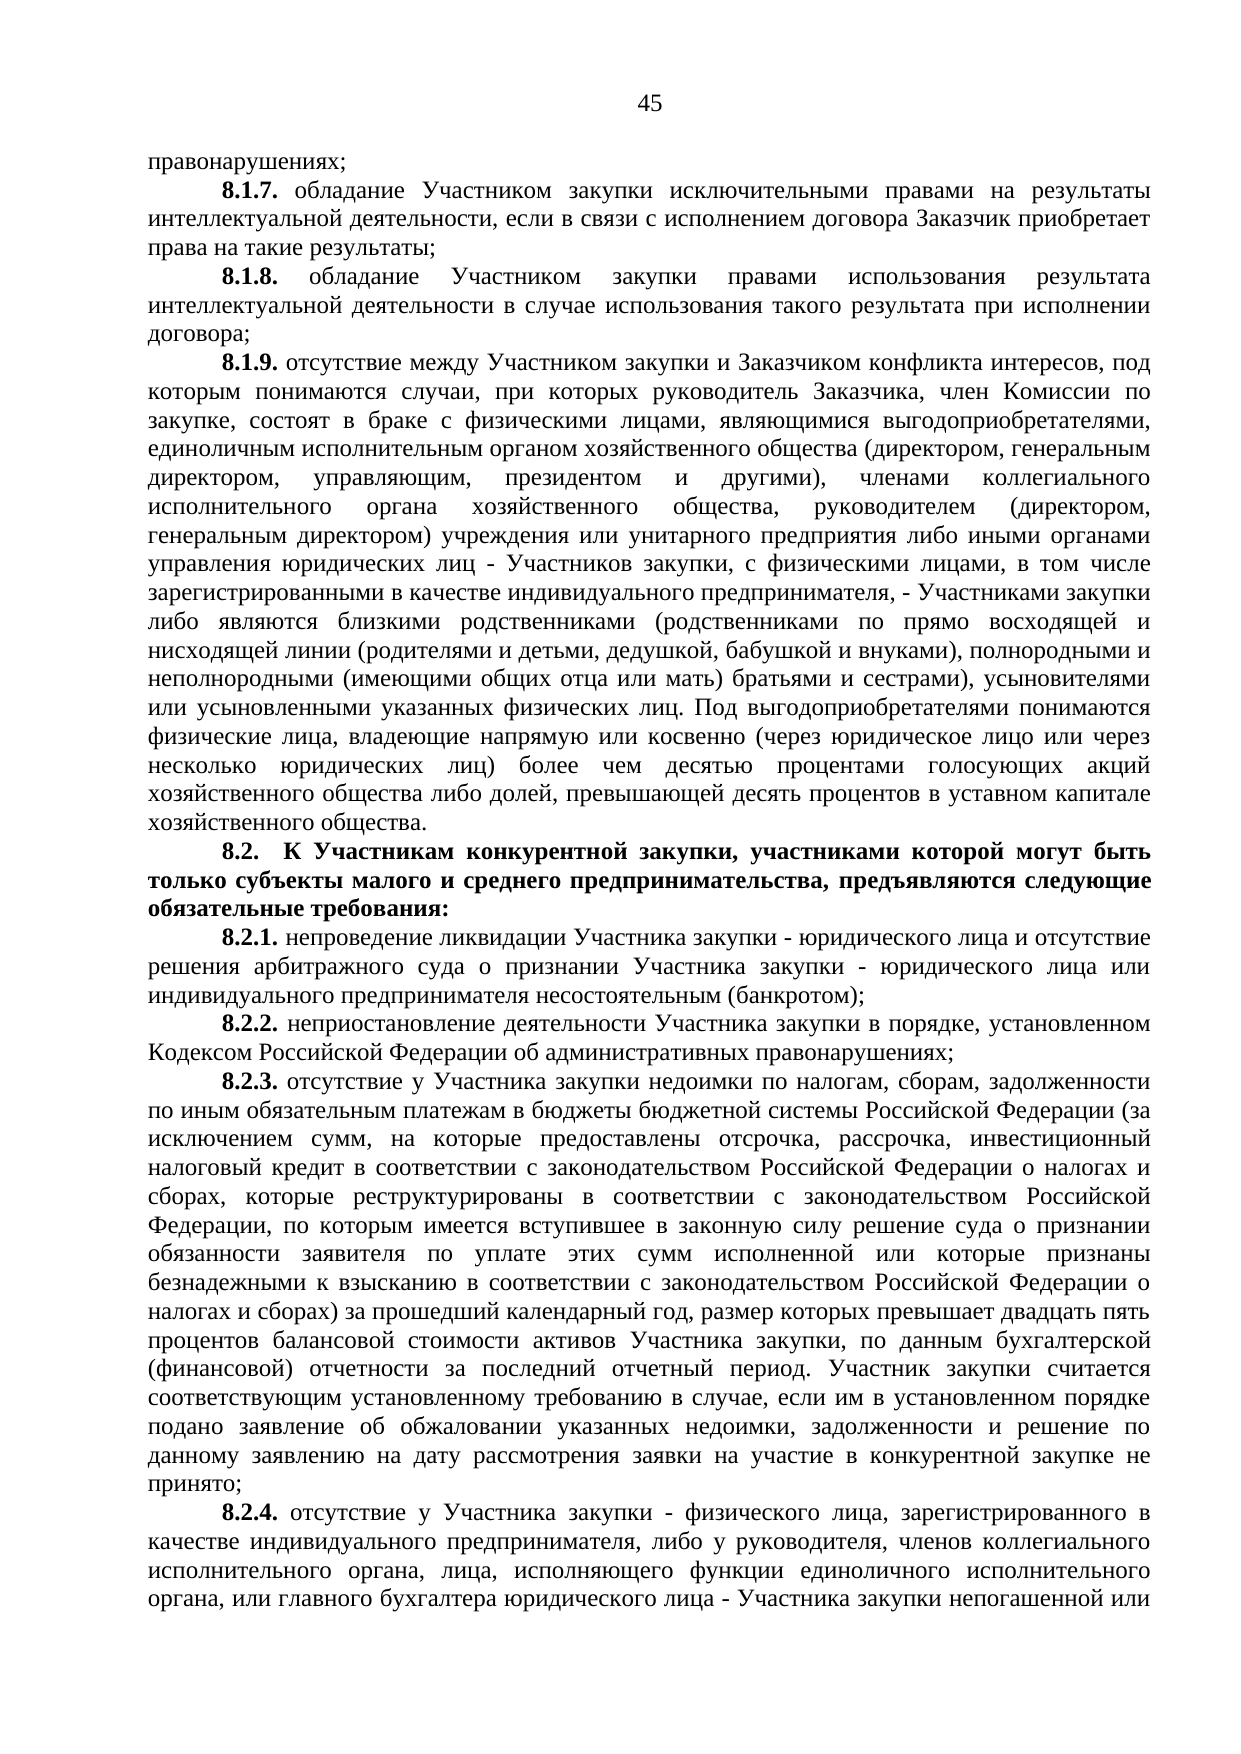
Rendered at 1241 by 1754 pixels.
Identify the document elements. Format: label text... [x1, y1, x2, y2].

list 8.2.2. неприостановление деятельности Участника закупки в порядке, установленном Кодексом Российской Федерации об административных правонарушениях; [148, 1008, 1152, 1066]
list 8.2.1. непроведение ликвидации Участника закупки - юридического лица и отсутствие решения арбитражного суда о признании Участника закупки - юридического лица или индивидуального предпринимателя несостоятельным (банкротом); [148, 922, 1152, 1008]
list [148, 1497, 1152, 1612]
text 8.1.9. отсутствие между Участником закупки и Заказчиком конфликта интересов, под которым понимаются случаи, при которых руководитель Заказчика, член Комиссии по закупке, состоят в браке с физическими лицами, являющимися выгодоприобретателями, единоличным исполнительным органом хозяйственного общества (директором, генеральным директором, управляющим, президентом и другими), членами коллегиального исполнительного органа хозяйственного общества, руководителем (директором, генеральным директором) учреждения или унитарного предприятия либо иными органами управления юридических лиц - Участников закупки, с физическими лицами, в том числе зарегистрированными в качестве индивидуального предпринимателя, - Участниками закупки либо являются близкими родственниками (родственниками по прямо восходящей и нисходящей линии (родителями и детьми, дедушкой, бабушкой и внуками), полнородными и неполнородными (имеющими общих отца или мать) братьями и сестрами), усыновителями или усыновленными указанных физических лиц. Под выгодоприобретателями понимаются физические лица, владеющие напрямую или косвенно (через юридическое лицо или через несколько юридических лиц) более чем десятью процентами голосующих акций хозяйственного общества либо долей, превышающей десять процентов в уставном капитале хозяйственного общества. [148, 347, 1152, 836]
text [148, 146, 1152, 175]
text 8.2. К Участникам конкурентной закупки, участниками которой могут быть только субъекты малого и среднего предпринимательства, предъявляются следующие обязательные требования: [148, 836, 1152, 922]
text 8.1.7. обладание Участником закупки исключительными правами на результаты интеллектуальной деятельности, если в связи с исполнением договора Заказчик приобретает права на такие результаты; [148, 175, 1152, 261]
list 8.2.3. отсутствие у Участника закупки недоимки по налогам, сборам, задолженности по иным обязательным платежам в бюджеты бюджетной системы Российской Федерации (за исключением сумм, на которые предоставлены отсрочка, рассрочка, инвестиционный налоговый кредит в соответствии с законодательством Российской Федерации о налогах и сборах, которые реструктурированы в соответствии с законодательством Российской Федерации, по которым имеется вступившее в законную силу решение суда о признании обязанности заявителя по уплате этих сумм исполненной или которые признаны безнадежными к взысканию в соответствии с законодательством Российской Федерации о налогах и сборах) за прошедший календарный год, размер которых превышает двадцать пять процентов балансовой стоимости активов Участника закупки, по данным бухгалтерской (финансовой) отчетности за последний отчетный период. Участник закупки считается соответствующим установленному требованию в случае, если им в установленном порядке подано заявление об обжаловании указанных недоимки, задолженности и решение по данному заявлению на дату рассмотрения заявки на участие в конкурентной закупке не принято; [148, 1066, 1152, 1497]
text 8.1.8. обладание Участником закупки правами использования результата интеллектуальной деятельности в случае использования такого результата при исполнении договора; [148, 261, 1152, 347]
